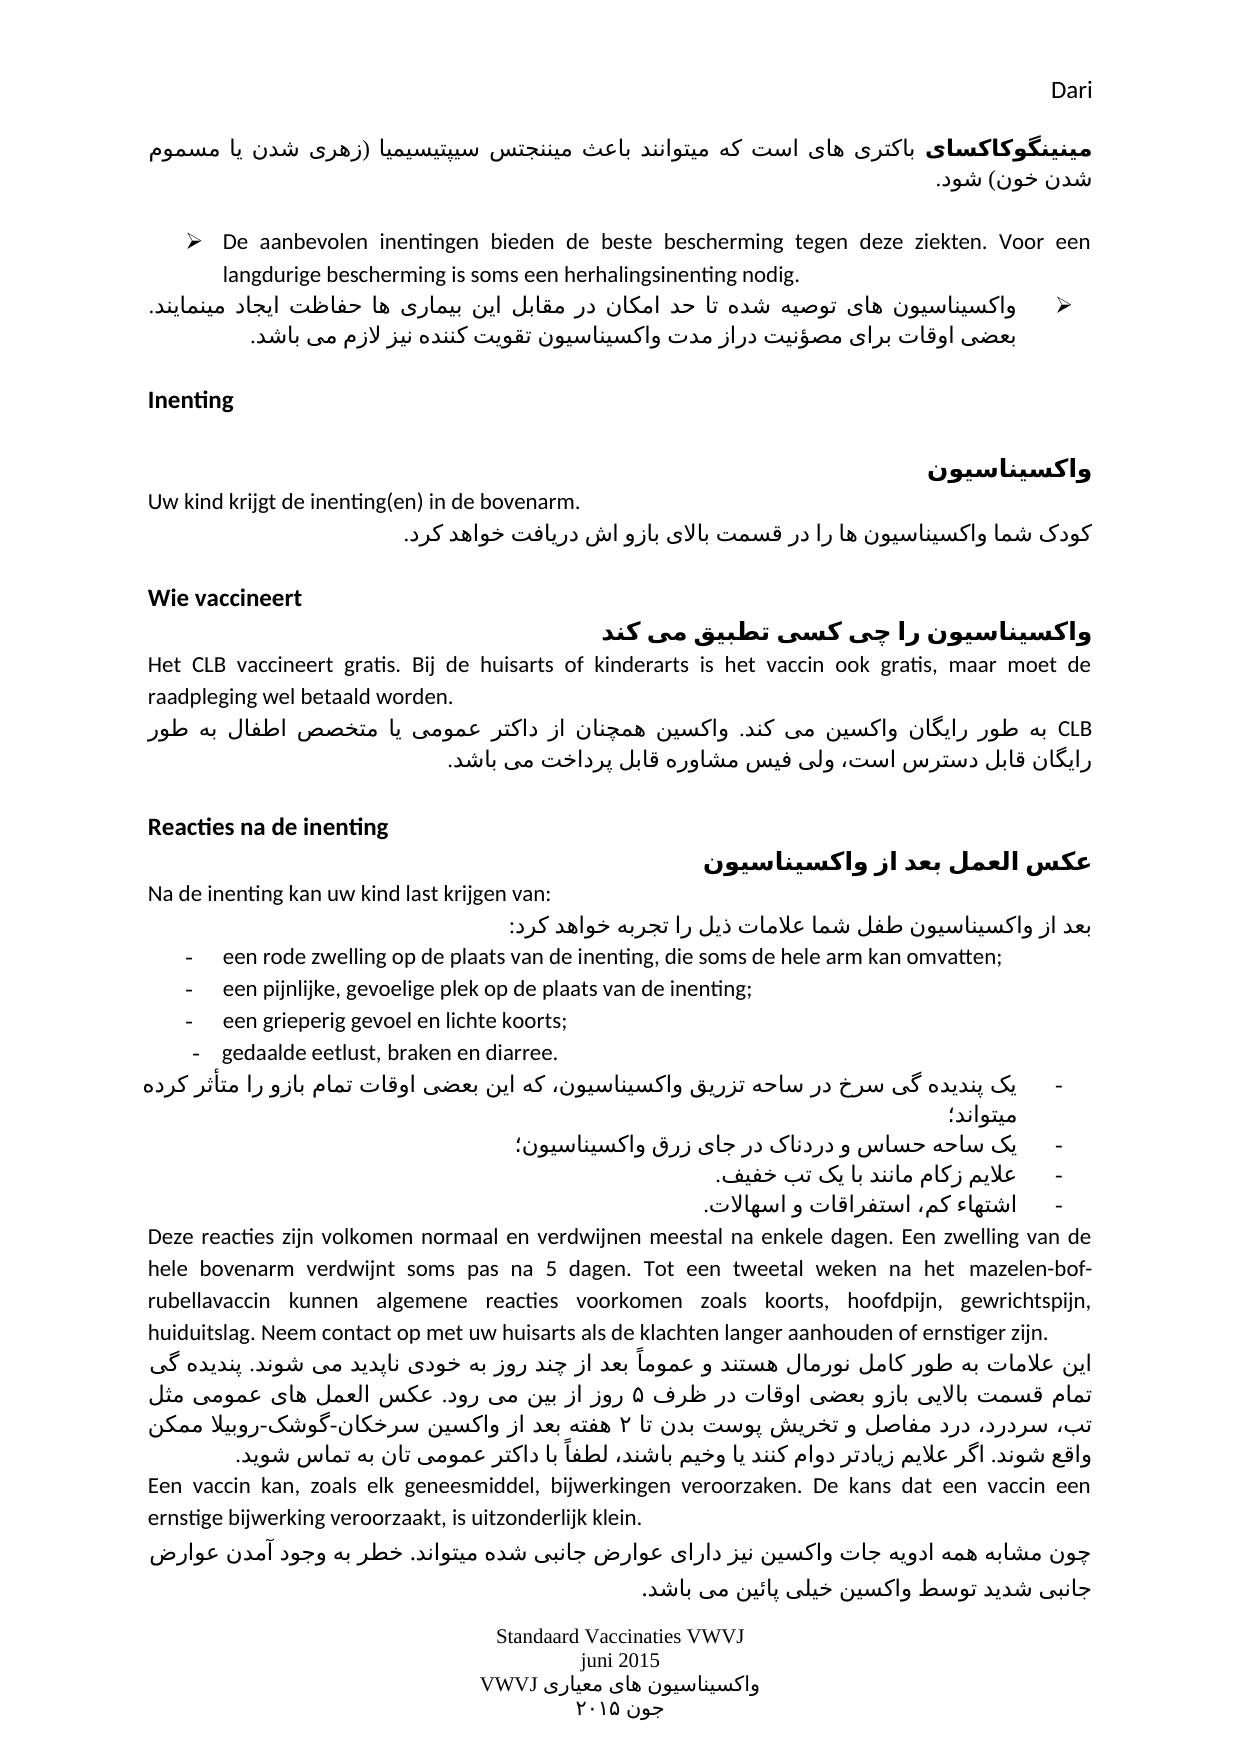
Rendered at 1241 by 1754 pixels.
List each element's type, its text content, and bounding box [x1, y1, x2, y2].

list gedaalde eetlust, braken en diarree. [192, 1038, 1098, 1067]
list اشتهاء کم، استفراقات و اسهالات. [142, 1192, 1055, 1218]
list een pijnlijke, gevoelige plek op de plaats van de inenting; [185, 974, 1092, 1002]
list De aanbevolen inentingen bieden de beste bescherming tegen deze ziekten. Voor een langdurige bescherming is soms een herhalingsinenting nodig. [185, 227, 1092, 288]
text Na de inenting kan uw kind last krijgen van: [148, 879, 1092, 908]
text Reacties na de inenting [148, 812, 1092, 842]
list een grieperig gevoel en lichte koorts; [185, 1006, 1092, 1034]
text این علامات به طور کامل نورمال هستند و عموماً بعد از چند روز به خودی ناپدید می شوند. پندیده گی تمام قسمت بالایی بازو بعضی اوقات در ظرف ۵ روز از بین می رود. عکس العمل های عمومی مثل تب، سردرد، درد مفاصل و تخریش پوست بدن تا ۲ هفته بعد از واکسین سرخکان-گوشک-روبیلا ممکن واقع شوند. اگر علایم زیادتر دوام کنند یا وخیم باشند، لطفاً با داکتر عمومی تان به تماس شوید. [148, 1351, 1092, 1467]
text Wie vaccineert [148, 582, 1092, 613]
list یک پندیده گی سرخ در ساحه تزریق واکسیناسیون، که این بعضی اوقات تمام بازو را متأثر کرده میتواند؛ [142, 1071, 1055, 1127]
text Het CLB vaccineert gratis. Bij de huisarts of kinderarts is het vaccin ook gratis, maar moet de raadpleging wel betaald worden. [148, 650, 1092, 710]
text چون مشابه همه ادویه جات واکسین نیز دارای عوارض جانبی شده میتواند. خطر به وجود آمدن عوارض جانبی شدید توسط واکسین خیلی پائین می باشد. [148, 1536, 1092, 1603]
text Deze reacties zijn volkomen normaal en verdwijnen meestal na enkele dagen. Een zwelling van de hele bovenarm verdwijnt soms pas na 5 dagen. Tot een tweetal weken na het mazelen-bof-rubellavaccin kunnen algemene reacties voorkomen zoals koorts, hoofdpijn, gewrichtspijn, huiduitslag. Neem contact op met uw huisarts als de klachten langer aanhouden of ernstiger zijn. [148, 1222, 1092, 1346]
list een rode zwelling op de plaats van de inenting, die soms de hele arm kan omvatten; [185, 942, 1092, 970]
text بعد از واکسیناسیون طفل شما علامات ذیل را تجربه خواهد کرد: [148, 912, 1092, 938]
text واکسیناسیون را چی کسی تطبیق می کند [148, 617, 1092, 646]
text Uw kind krijgt de inenting(en) in de bovenarm. [148, 487, 1092, 516]
list علایم زکام مانند با یک تب خفیف. [142, 1161, 1055, 1188]
list واکسیناسیون های توصیه شده تا حد امکان در مقابل این بیماری ها حفاظت ایجاد مینمایند. بعضی اوقات برای مصؤنیت دراز مدت واکسیناسیون تقویت کننده نیز لازم می باشد. [148, 292, 1055, 348]
list یک ساحه حساس و دردناک در جای زرق واکسیناسیون؛ [142, 1131, 1055, 1157]
text CLB به طور رایگان واکسین می کند. واکسین همچنان از داکتر عمومی یا متخصص اطفال به طور رایگان قابل دسترس است، ولی فیس مشاوره قابل پرداخت می باشد. [148, 714, 1092, 773]
text مینینگوکاکسای باکتری های است که میتوانند باعث میننجتس سیپتیسیمیا (زهری شدن یا مسموم شدن خون) شود. [148, 135, 1092, 191]
text واکسیناسیون [148, 454, 1092, 483]
text Inenting [148, 384, 1092, 415]
text عکس العمل بعد از واکسیناسیون [148, 847, 1092, 875]
text Een vaccin kan, zoals elk geneesmiddel, bijwerkingen veroorzaken. De kans dat een vaccin een ernstige bijwerking veroorzaakt, is uitzonderlijk klein. [148, 1471, 1092, 1532]
text کودک شما واکسیناسیون ها را در قسمت بالای بازو اش دریافت خواهد کرد. [148, 520, 1092, 546]
